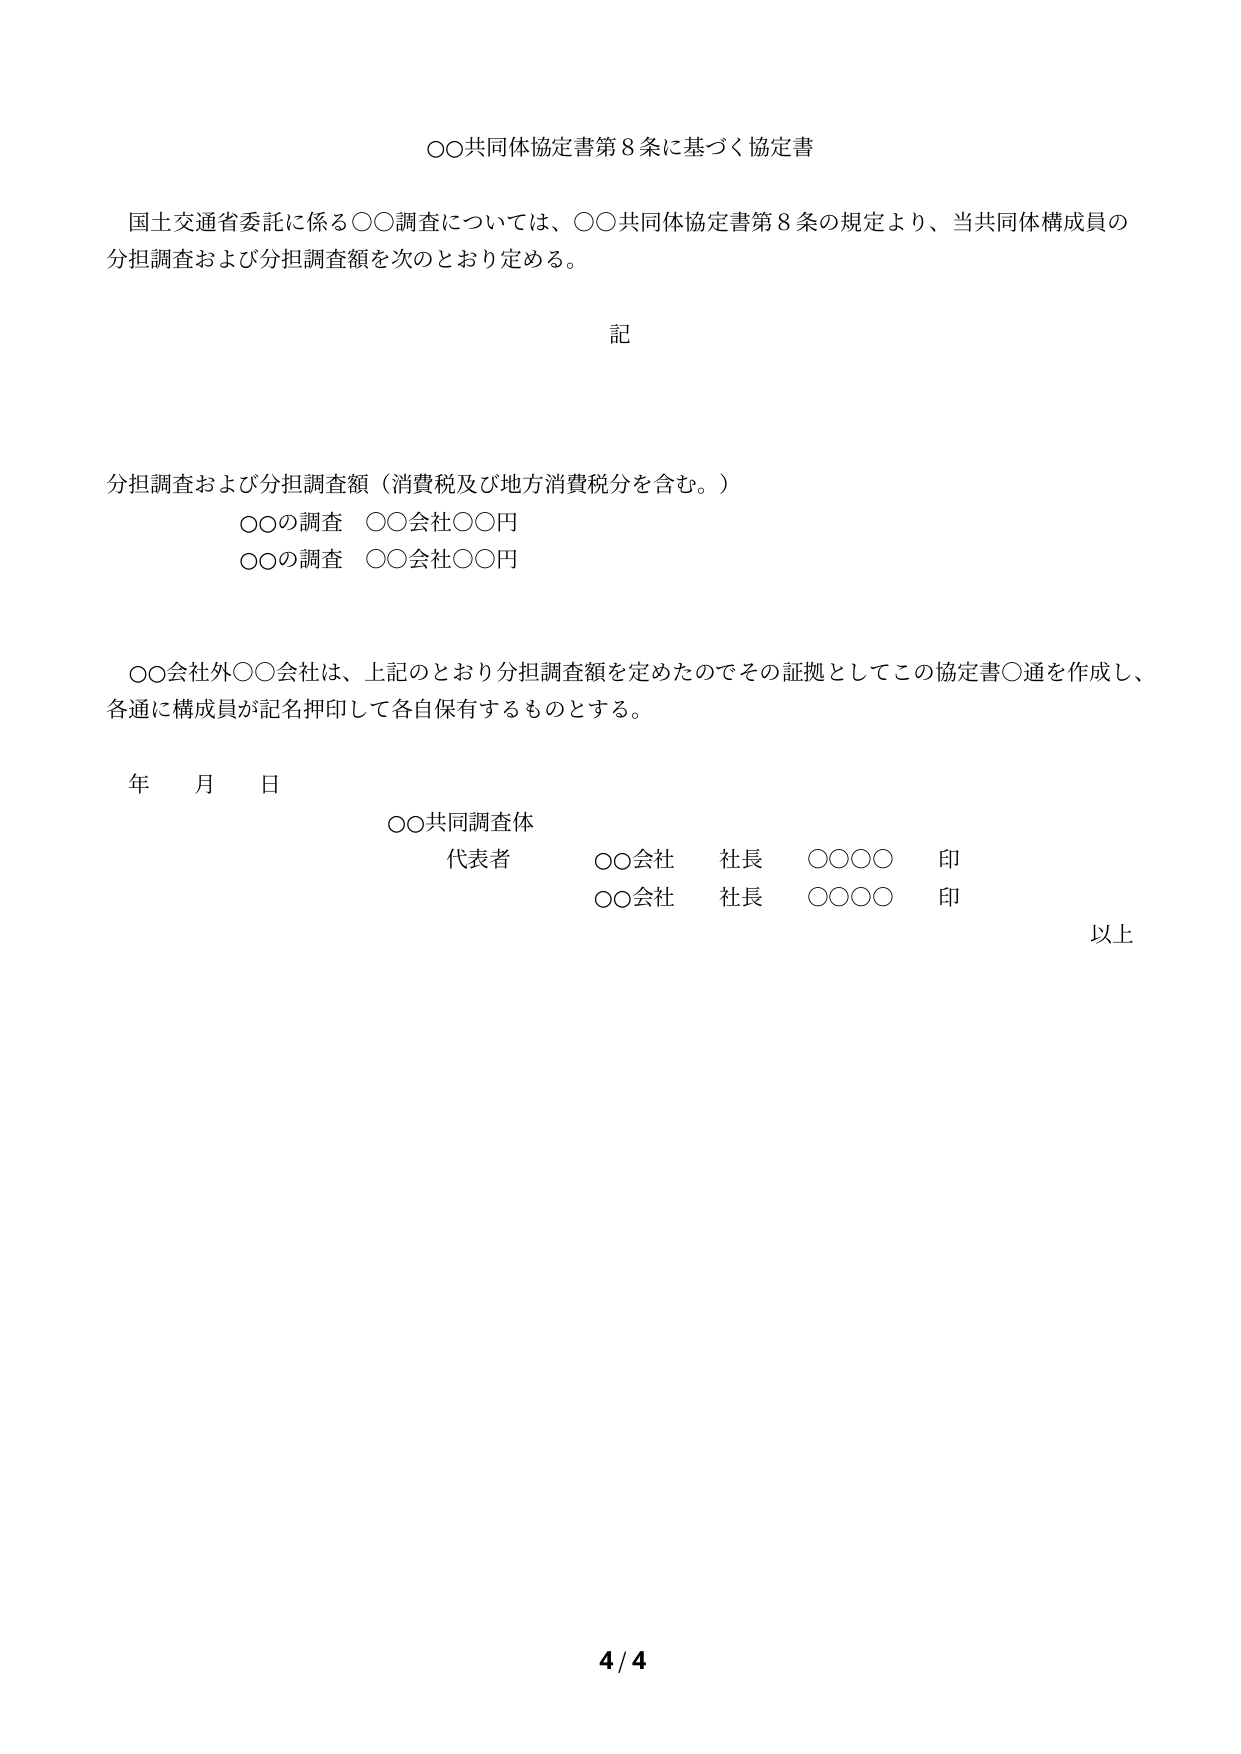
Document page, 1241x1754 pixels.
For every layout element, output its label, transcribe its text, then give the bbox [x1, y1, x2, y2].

text ○○共同体協定書第８条に基づく協定書 [106, 127, 1134, 164]
text 以上 [456, 914, 1134, 952]
text ○○会社 社長 ○○○○ 印 [456, 877, 1134, 914]
text ○○会社外○○会社は、上記のとおり分担調査額を定めたのでその証拠としてこの協定書○通を作成し、各通に構成員が記名押印して各自保有するものとする。 [106, 652, 1134, 727]
text ○○の調査 ○○会社○○円 [239, 539, 1134, 577]
text 年 月 日 [106, 764, 1134, 802]
text 分担調査および分担調査額（消費税及び地方消費税分を含む。） [106, 464, 1134, 502]
text ○○共同調査体 [387, 802, 1134, 839]
subtitle 記 [106, 314, 1134, 352]
text 国土交通省委託に係る○○調査については、○○共同体協定書第８条の規定より、当共同体構成員の分担調査および分担調査額を次のとおり定める。 [106, 202, 1134, 277]
text 代表者 ○○会社 社長 ○○○○ 印 [446, 839, 1134, 877]
text ○○の調査 ○○会社○○円 [239, 502, 1134, 539]
